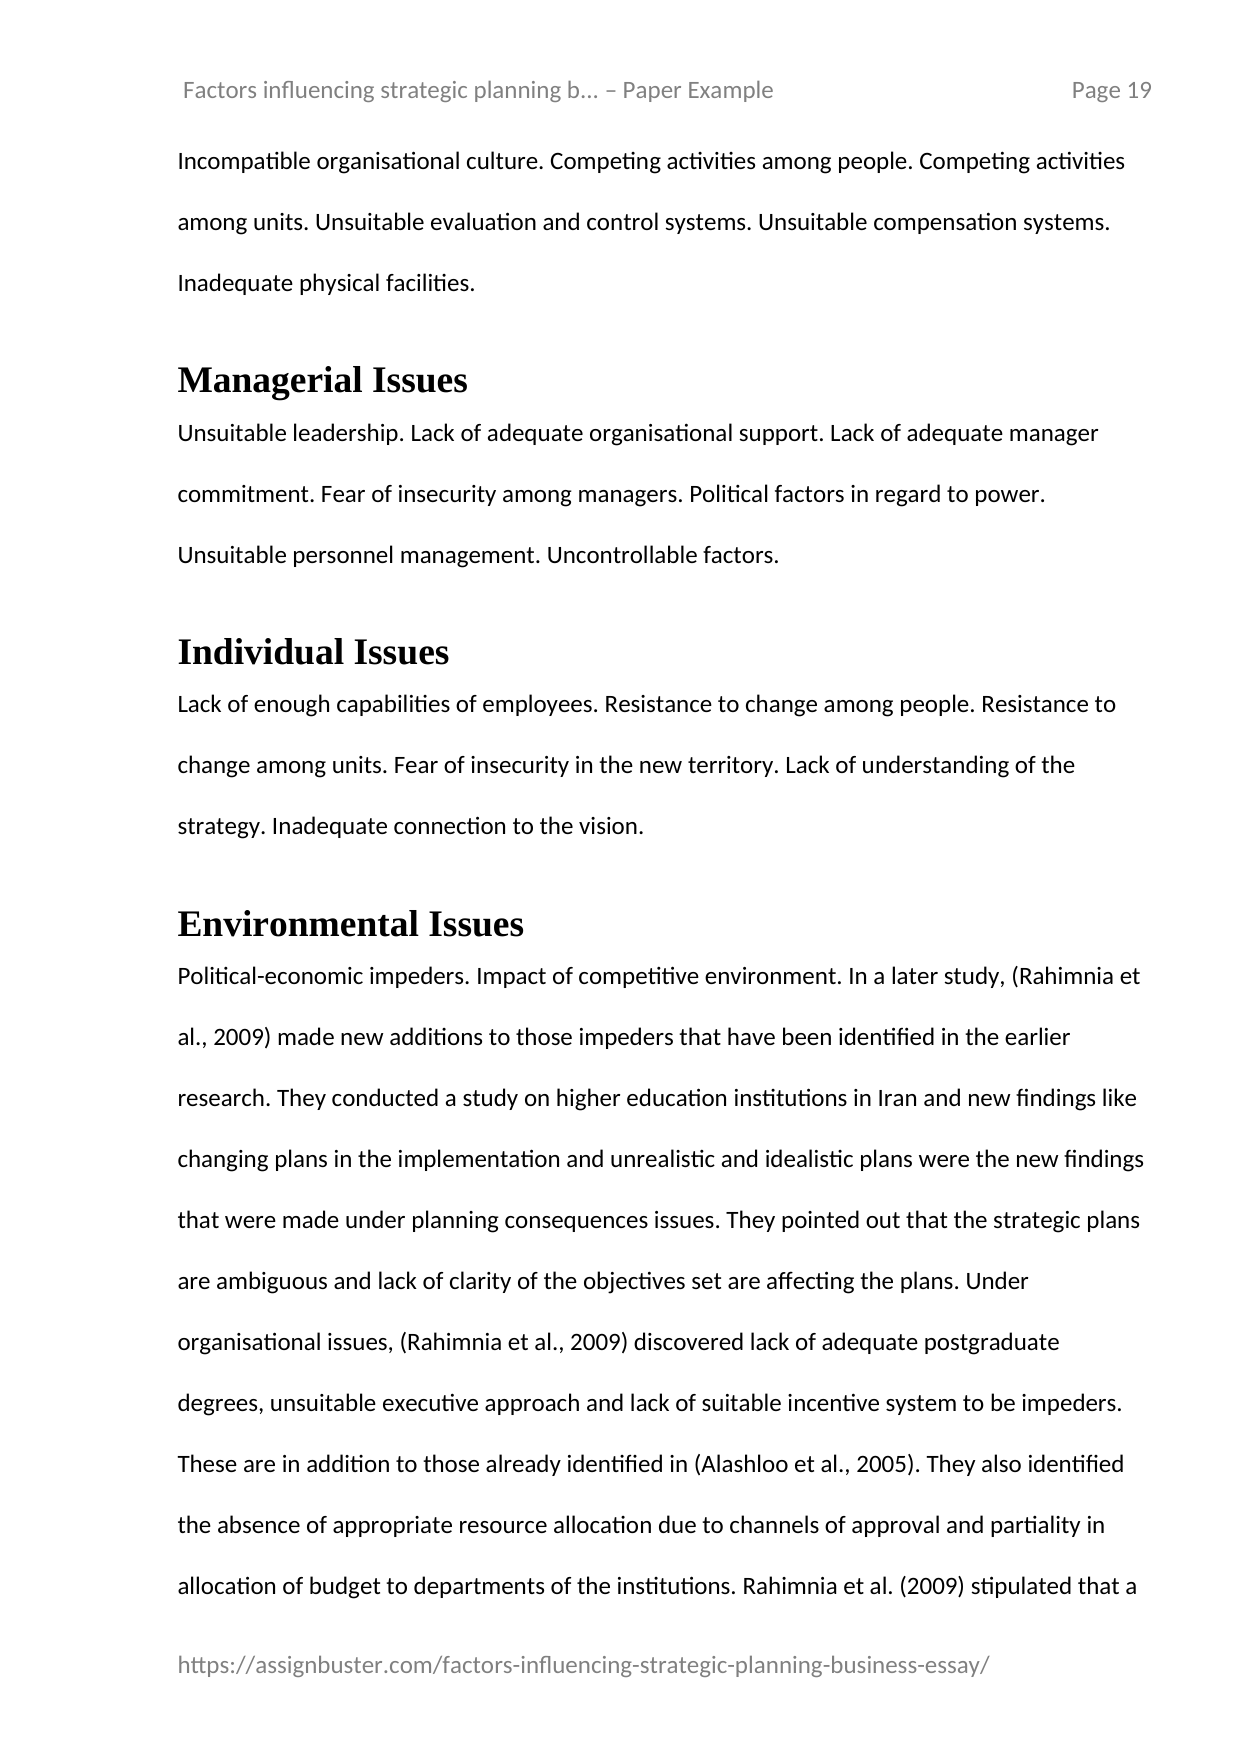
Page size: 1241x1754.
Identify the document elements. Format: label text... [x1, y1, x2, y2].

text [177, 145, 1152, 298]
subtitle Environmental Issues [177, 901, 1152, 944]
text Unsuitable leadership. Lack of adequate organisational support. Lack of adequate manager commitment. Fear of insecurity among managers. Political factors in regard to power. Unsuitable personnel management. Uncontrollable factors. [177, 417, 1152, 569]
subtitle Individual Issues [177, 629, 1152, 672]
subtitle Managerial Issues [177, 358, 1152, 401]
text Lack of enough capabilities of employees. Resistance to change among people. Resistance to change among units. Fear of insecurity in the new territory. Lack of understanding of the strategy. Inadequate connection to the vision. [177, 688, 1152, 841]
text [177, 960, 1152, 1601]
